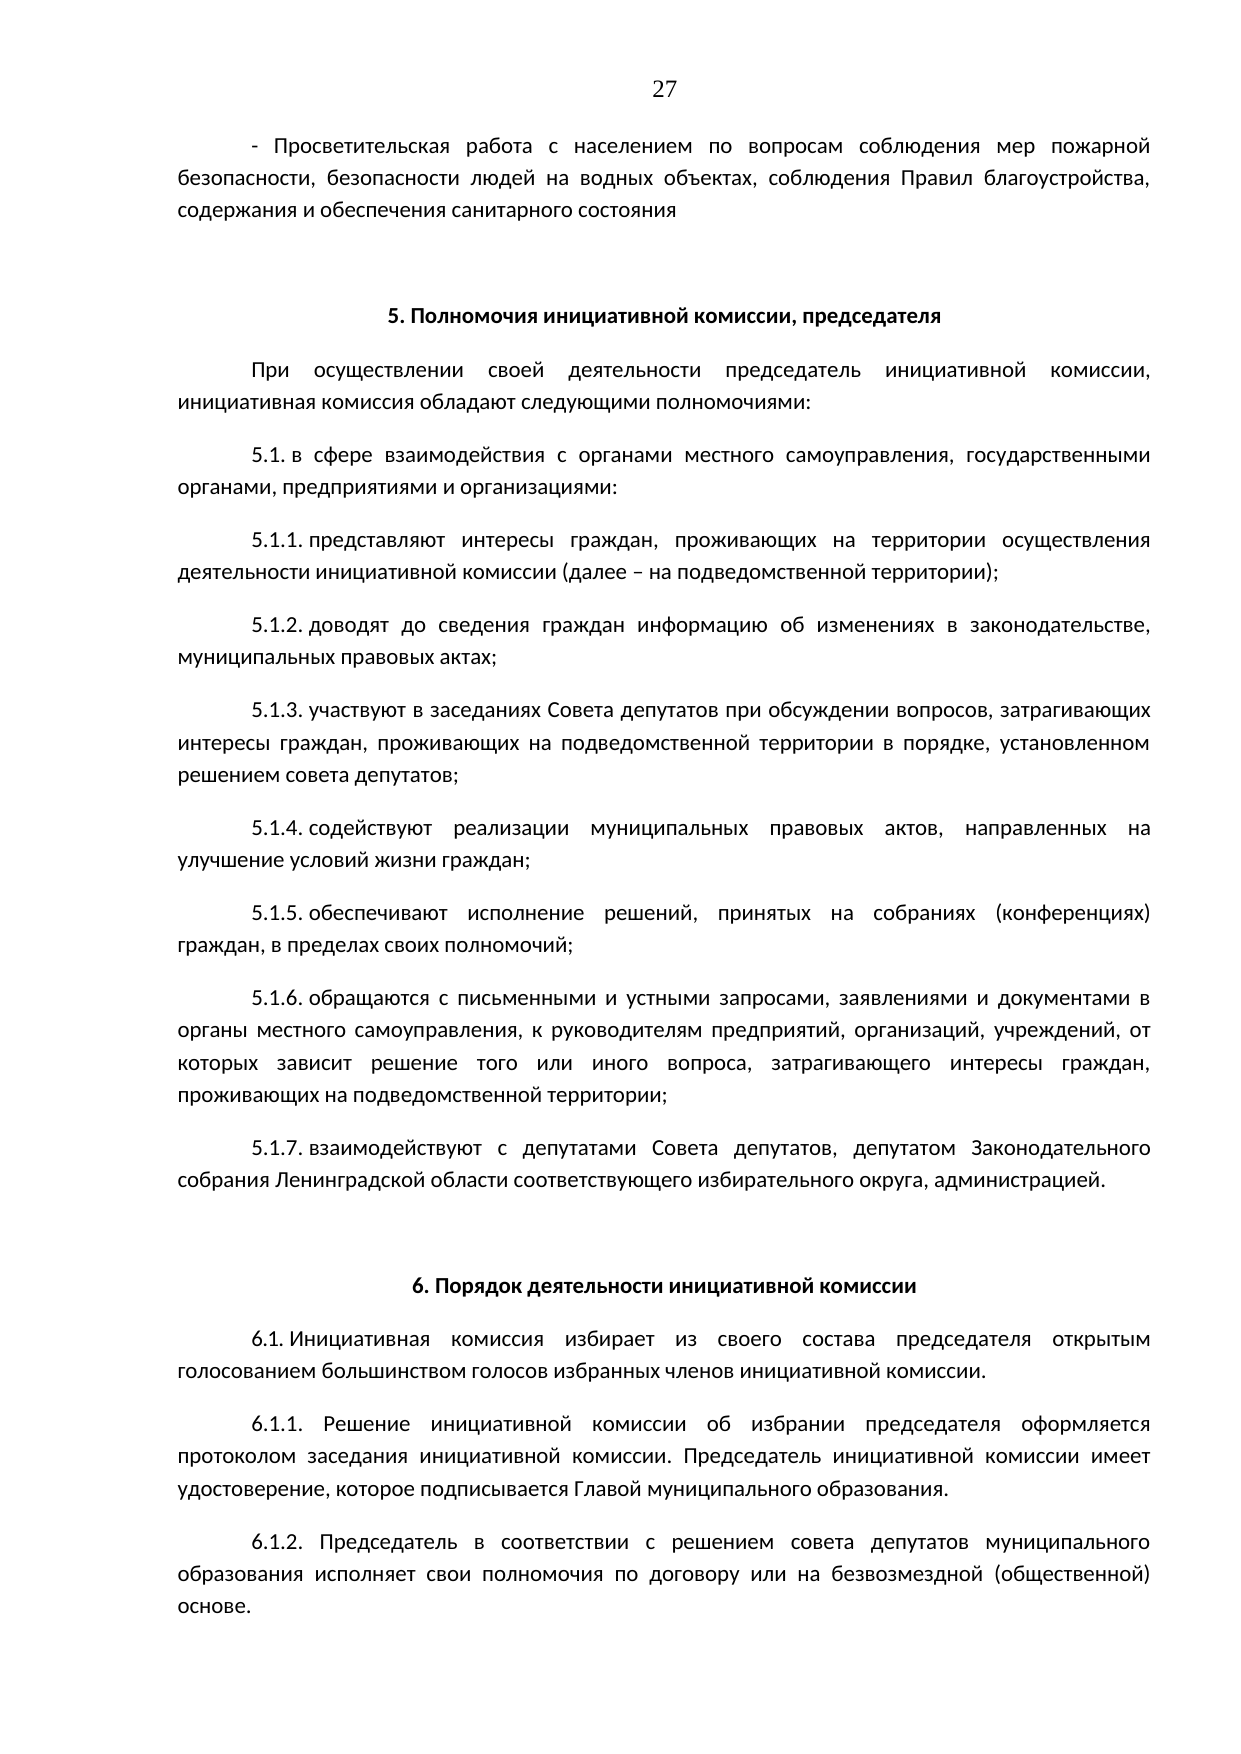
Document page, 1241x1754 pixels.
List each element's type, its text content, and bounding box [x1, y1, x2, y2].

text 5.1.2. доводят до сведения граждан информацию об изменениях в законодательстве, муниципальных правовых актах; [177, 610, 1152, 671]
text - Просветительская работа с населением по вопросам соблюдения мер пожарной безопасности, безопасности людей на водных объектах, соблюдения Правил благоустройства, содержания и обеспечения санитарного состояния [177, 131, 1152, 224]
text При осуществлении своей деятельности председатель инициативной комиссии, инициативная комиссия обладают следующими полномочиями: [177, 355, 1152, 415]
text 5.1.4. содействуют реализации муниципальных правовых актов, направленных на улучшение условий жизни граждан; [177, 813, 1152, 873]
text 5.1.5. обеспечивают исполнение решений, принятых на собраниях (конференциях) граждан, в пределах своих полномочий; [177, 898, 1152, 958]
text 5.1.7. взаимодействуют с депутатами Совета депутатов, депутатом Законодательного собрания Ленинградской области соответствующего избирательного округа, администрацией. [177, 1133, 1152, 1193]
text 5.1.3. участвуют в заседаниях Совета депутатов при обсуждении вопросов, затрагивающих интересы граждан, проживающих на подведомственной территории в порядке, установленном решением совета депутатов; [177, 696, 1152, 788]
text 6.1.1. Решение инициативной комиссии об избрании председателя оформляется протоколом заседания инициативной комиссии. Председатель инициативной комиссии имеет удостоверение, которое подписывается Главой муниципального образования. [177, 1409, 1152, 1502]
text 6.1. Инициативная комиссия избирает из своего состава председателя открытым голосованием большинством голосов избранных членов инициативной комиссии. [177, 1324, 1152, 1384]
text 5. Полномочия инициативной комиссии, председателя [177, 302, 1152, 330]
text 5.1.6. обращаются с письменными и устными запросами, заявлениями и документами в органы местного самоуправления, к руководителям предприятий, организаций, учреждений, от которых зависит решение того или иного вопроса, затрагивающего интересы граждан, проживающих на подведомственной территории; [177, 983, 1152, 1108]
text 5.1.1. представляют интересы граждан, проживающих на территории осуществления деятельности инициативной комиссии (далее – на подведомственной территории); [177, 525, 1152, 585]
text 5.1. в сфере взаимодействия с органами местного самоуправления, государственными органами, предприятиями и организациями: [177, 440, 1152, 500]
text 6.1.2. Председатель в соответствии с решением совета депутатов муниципального образования исполняет свои полномочия по договору или на безвозмездной (общественной) основе. [177, 1527, 1152, 1619]
text 6. Порядок деятельности инициативной комиссии [177, 1271, 1152, 1299]
